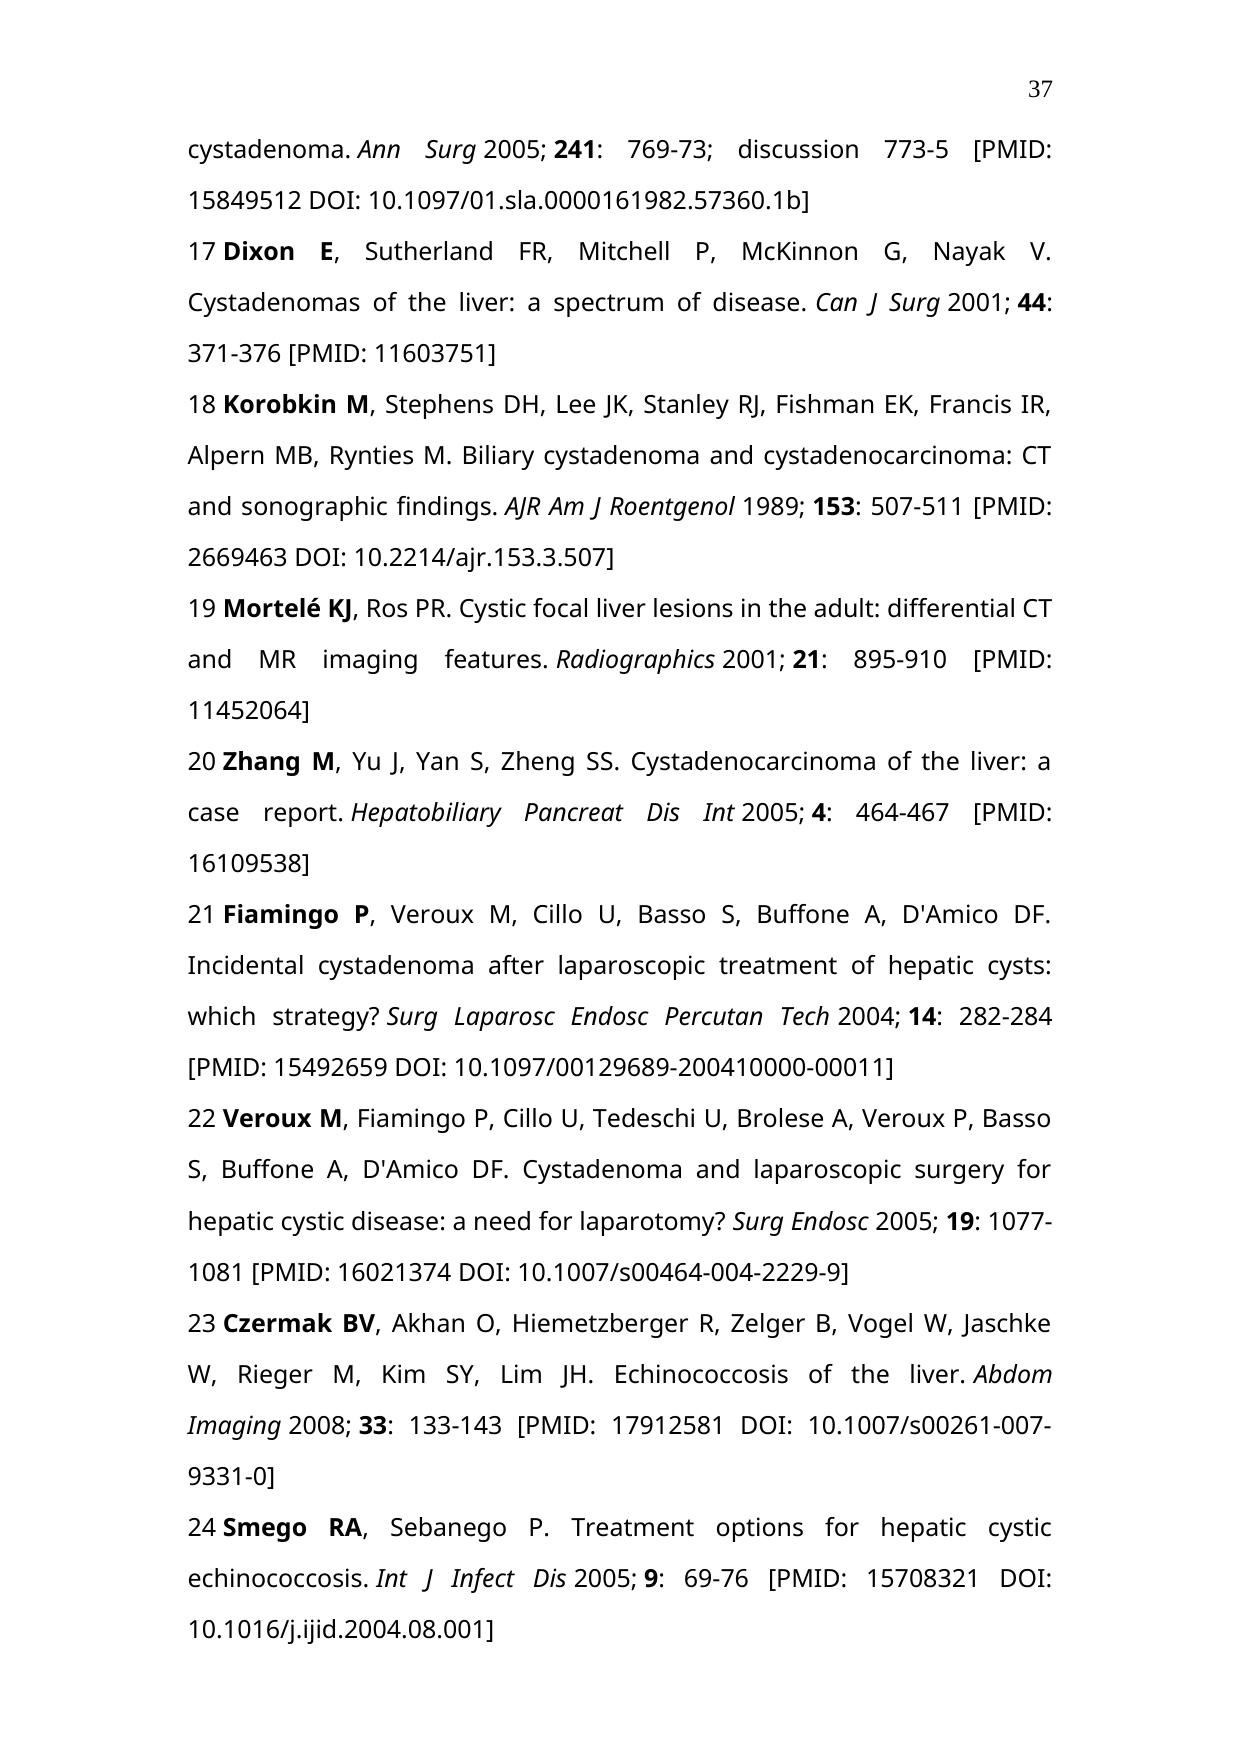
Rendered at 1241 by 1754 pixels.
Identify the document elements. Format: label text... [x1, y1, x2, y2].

text 20 Zhang M, Yu J, Yan S, Zheng SS. Cystadenocarcinoma of the liver: a case report. Hepatobiliary Pancreat Dis Int 2005; 4: 464-467 [PMID: 16109538] [187, 744, 1053, 880]
text 19 Mortelé KJ, Ros PR. Cystic focal liver lesions in the adult: differential CT and MR imaging features. Radiographics 2001; 21: 895-910 [PMID: 11452064] [187, 591, 1053, 727]
text 23 Czermak BV, Akhan O, Hiemetzberger R, Zelger B, Vogel W, Jaschke W, Rieger M, Kim SY, Lim JH. Echinococcosis of the liver. Abdom Imaging 2008; 33: 133-143 [PMID: 17912581 DOI: 10.1007/s00261-007-9331-0] [187, 1305, 1053, 1492]
text 22 Veroux M, Fiamingo P, Cillo U, Tedeschi U, Brolese A, Veroux P, Basso S, Buffone A, D'Amico DF. Cystadenoma and laparoscopic surgery for hepatic cystic disease: a need for laparotomy? Surg Endosc 2005; 19: 1077-1081 [PMID: 16021374 DOI: 10.1007/s00464-004-2229-9] [187, 1101, 1053, 1288]
text 21 Fiamingo P, Veroux M, Cillo U, Basso S, Buffone A, D'Amico DF. Incidental cystadenoma after laparoscopic treatment of hepatic cysts: which strategy? Surg Laparosc Endosc Percutan Tech 2004; 14: 282-284 [PMID: 15492659 DOI: 10.1097/00129689-200410000-00011] [187, 897, 1053, 1084]
text 24 Smego RA, Sebanego P. Treatment options for hepatic cystic echinococcosis. Int J Infect Dis 2005; 9: 69-76 [PMID: 15708321 DOI: 10.1016/j.ijid.2004.08.001] [187, 1509, 1053, 1646]
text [187, 131, 1053, 216]
text 18 Korobkin M, Stephens DH, Lee JK, Stanley RJ, Fishman EK, Francis IR, Alpern MB, Rynties M. Biliary cystadenoma and cystadenocarcinoma: CT and sonographic findings. AJR Am J Roentgenol 1989; 153: 507-511 [PMID: 2669463 DOI: 10.2214/ajr.153.3.507] [187, 386, 1053, 574]
text 17 Dixon E, Sutherland FR, Mitchell P, McKinnon G, Nayak V. Cystadenomas of the liver: a spectrum of disease. Can J Surg 2001; 44: 371-376 [PMID: 11603751] [187, 233, 1053, 369]
